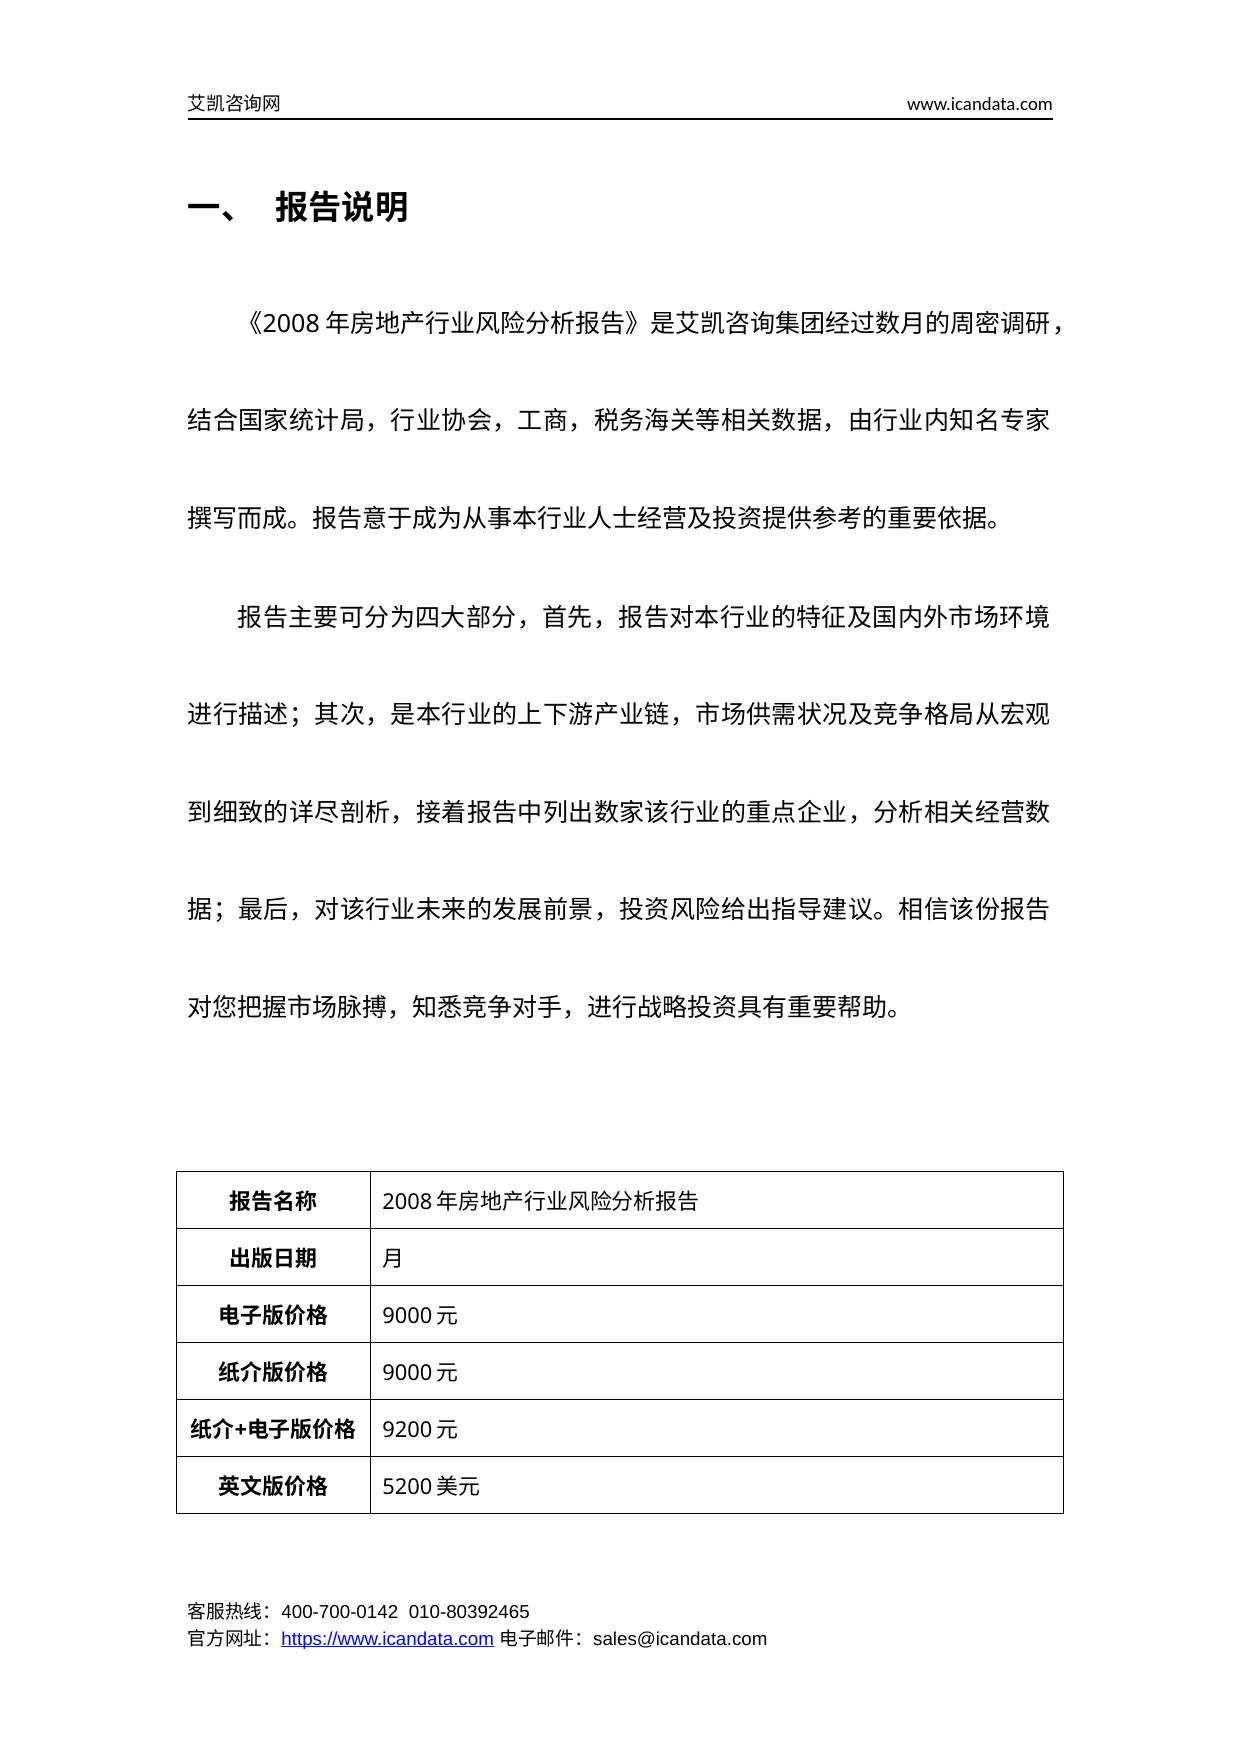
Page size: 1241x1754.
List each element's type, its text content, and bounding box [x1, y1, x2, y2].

table_cell 英文版价格 [177, 1457, 370, 1513]
table_cell 9200元 [371, 1400, 1063, 1456]
text 报告主要可分为四大部分，首先，报告对本行业的特征及国内外市场环境进行描述；其次，是本行业的上下游产业链，市场供需状况及竞争格局从宏观到细致的详尽剖析，接着报告中列出数家该行业的重点企业，分析相关经营数据；最后，对该行业未来的发展前景，投资风险给出指导建议。相信该份报告对您把握市场脉搏，知悉竞争对手，进行战略投资具有重要帮助。 [187, 583, 1053, 1038]
table_cell 纸介+电子版价格 [177, 1400, 370, 1456]
subtitle 报告说明 [187, 172, 1053, 237]
text 《2008年房地产行业风险分析报告》是艾凯咨询集团经过数月的周密调研，结合国家统计局，行业协会，工商，税务海关等相关数据，由行业内知名专家撰写而成。报告意于成为从事本行业人士经营及投资提供参考的重要依据。 [187, 289, 1053, 549]
table_cell 纸介版价格 [177, 1343, 370, 1399]
table_header 2008年房地产行业风险分析报告 [371, 1172, 1063, 1228]
table_cell 9000元 [371, 1343, 1063, 1399]
table_cell 9000元 [371, 1286, 1063, 1342]
table_cell 月 [371, 1229, 1063, 1285]
table_header 报告名称 [177, 1172, 370, 1228]
table_cell 出版日期 [177, 1229, 370, 1285]
table_cell 5200美元 [371, 1457, 1063, 1513]
table_cell 电子版价格 [177, 1286, 370, 1342]
